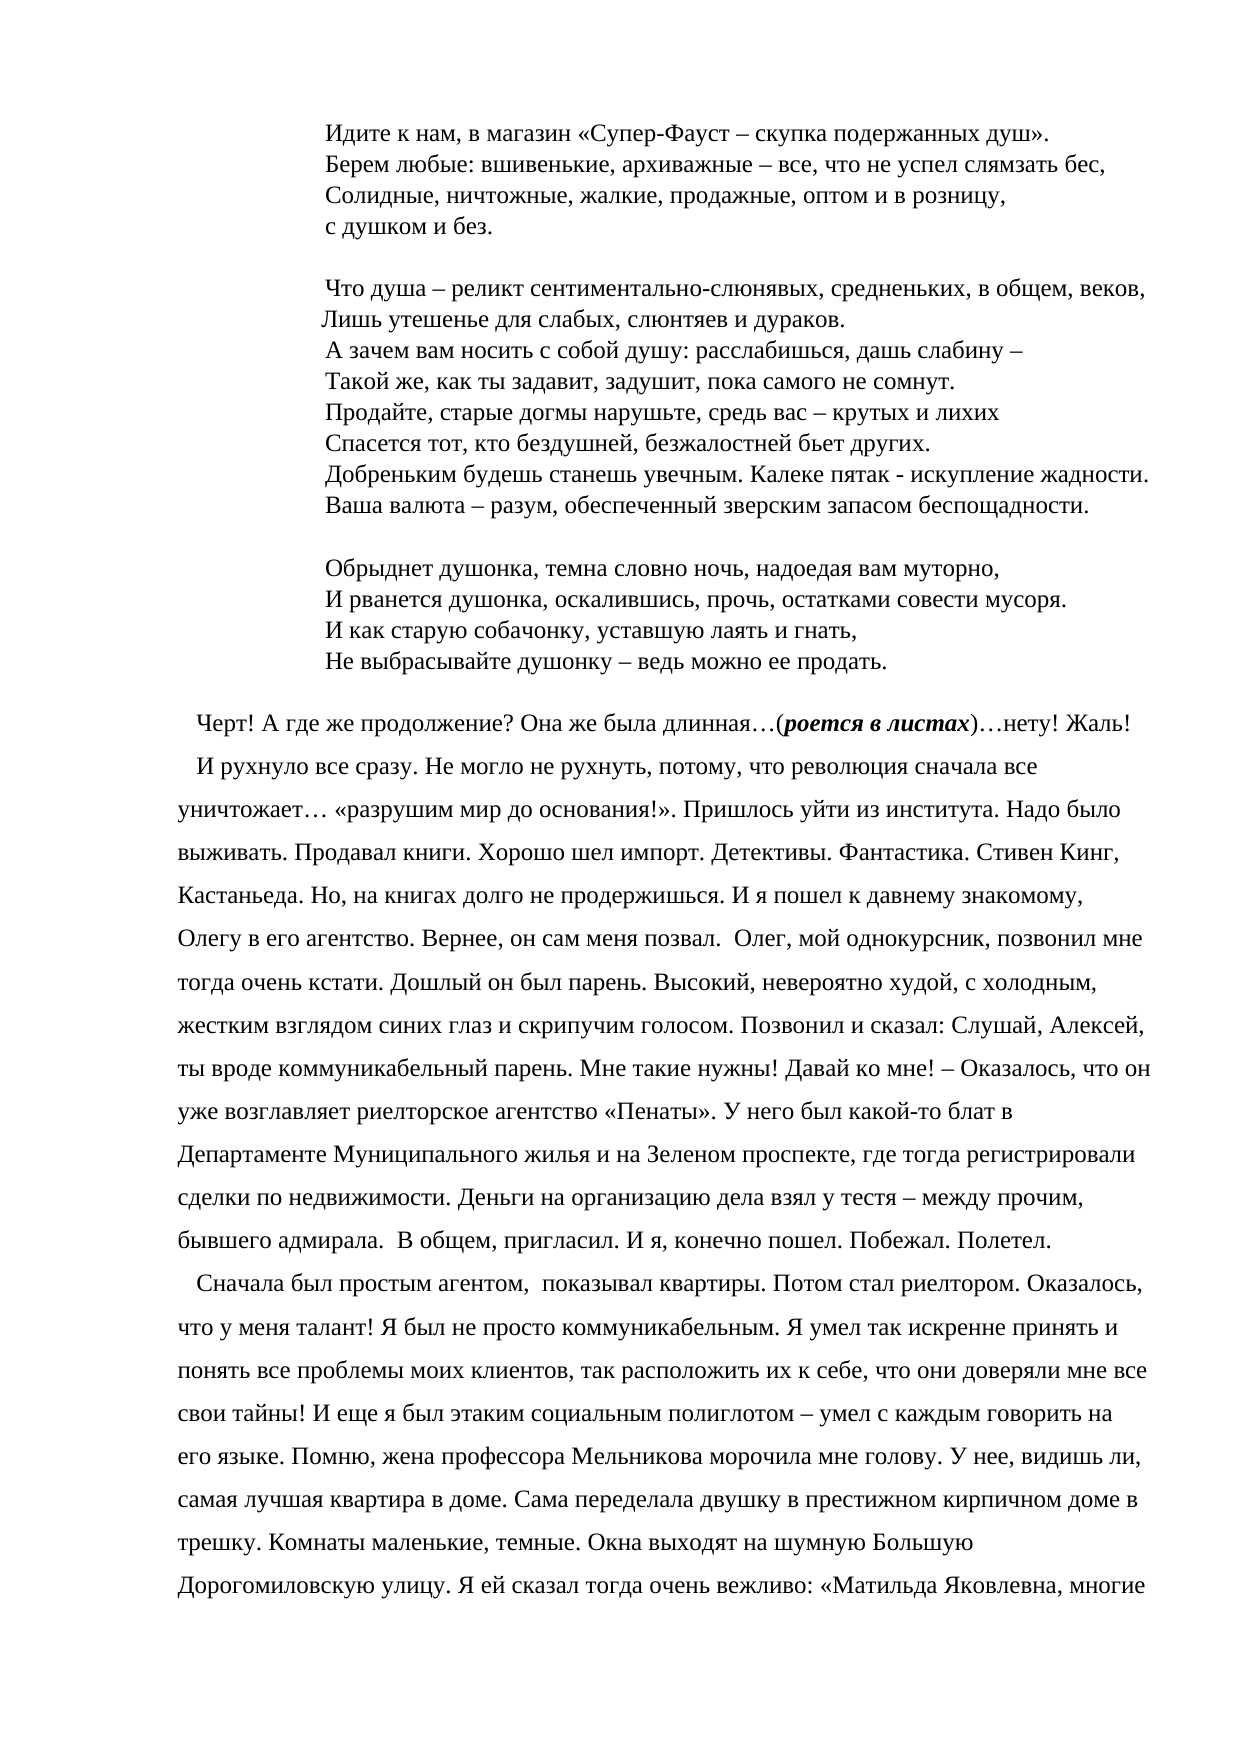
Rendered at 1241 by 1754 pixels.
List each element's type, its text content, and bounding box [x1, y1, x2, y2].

text Что душа – реликт сентиментально-слюнявых, средненьких, в общем, веков, [177, 273, 1152, 302]
text Спасется тот, кто бездушней, безжалостней бьет других. [177, 428, 1152, 457]
text Ваша валюта – разум, обеспеченный зверским запасом беспощадности. [177, 491, 1152, 519]
text Обрыднет душонка, темна словно ночь, надоедая вам муторно, [177, 553, 1152, 581]
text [177, 1268, 1152, 1599]
text И рухнуло все сразу. Не могло не рухнуть, потому, что революция сначала все уничтожает… «разрушим мир до основания!». Пришлось уйти из института. Надо было выживать. Продавал книги. Хорошо шел импорт. Детективы. Фантастика. Стивен Кинг, Кастаньеда. Но, на книгах долго не продержишься. И я пошел к давнему знакомому, Олегу в его агентство. Вернее, он сам меня позвал. Олег, мой однокурсник, позвонил мне тогда очень кстати. Дошлый он был парень. Высокий, невероятно худой, с холодным, жестким взглядом синих глаз и скрипучим голосом. Позвонил и сказал: Слушай, Алексей, ты вроде коммуникабельный парень. Мне такие нужны! Давай ко мне! – Оказалось, что он уже возглавляет риелторское агентство «Пенаты». У него был какой-то блат в Департаменте Муниципального жилья и на Зеленом проспекте, где тогда регистрировали сделки по недвижимости. Деньги на организацию дела взял у тестя – между прочим, бывшего адмирала. В общем, пригласил. И я, конечно пошел. Побежал. Полетел. [177, 751, 1152, 1254]
text И рванется душонка, оскалившись, прочь, остатками совести мусоря. [177, 584, 1152, 612]
text Берем любые: вшивенькие, архиважные – все, что не успел слямзать бес, [177, 149, 1152, 178]
text Солидные, ничтожные, жалкие, продажные, оптом и в розницу, [177, 180, 1152, 209]
text Такой же, как ты задавит, задушит, пока самого не сомнут. [177, 366, 1152, 395]
text Лишь утешенье для слабых, слюнтяев и дураков. [177, 304, 1152, 333]
text Идите к нам, в магазин «Супер-Фауст – скупка подержанных душ». [177, 118, 1152, 147]
text Добреньким будешь станешь увечным. Калеке пятак - искупление жадности. [177, 459, 1152, 488]
text Не выбрасывайте душонку – ведь можно ее продать. [177, 646, 1152, 674]
text И как старую собачонку, уставшую лаять и гнать, [177, 615, 1152, 643]
text Черт! А где же продолжение? Она же была длинная…(роется в листах)…нету! Жаль! [177, 708, 1152, 737]
text А зачем вам носить с собой душу: расслабишься, дашь слабину – [177, 335, 1152, 364]
text Продайте, старые догмы нарушьте, средь вас – крутых и лихих [177, 397, 1152, 426]
text с душком и без. [251, 211, 1152, 240]
